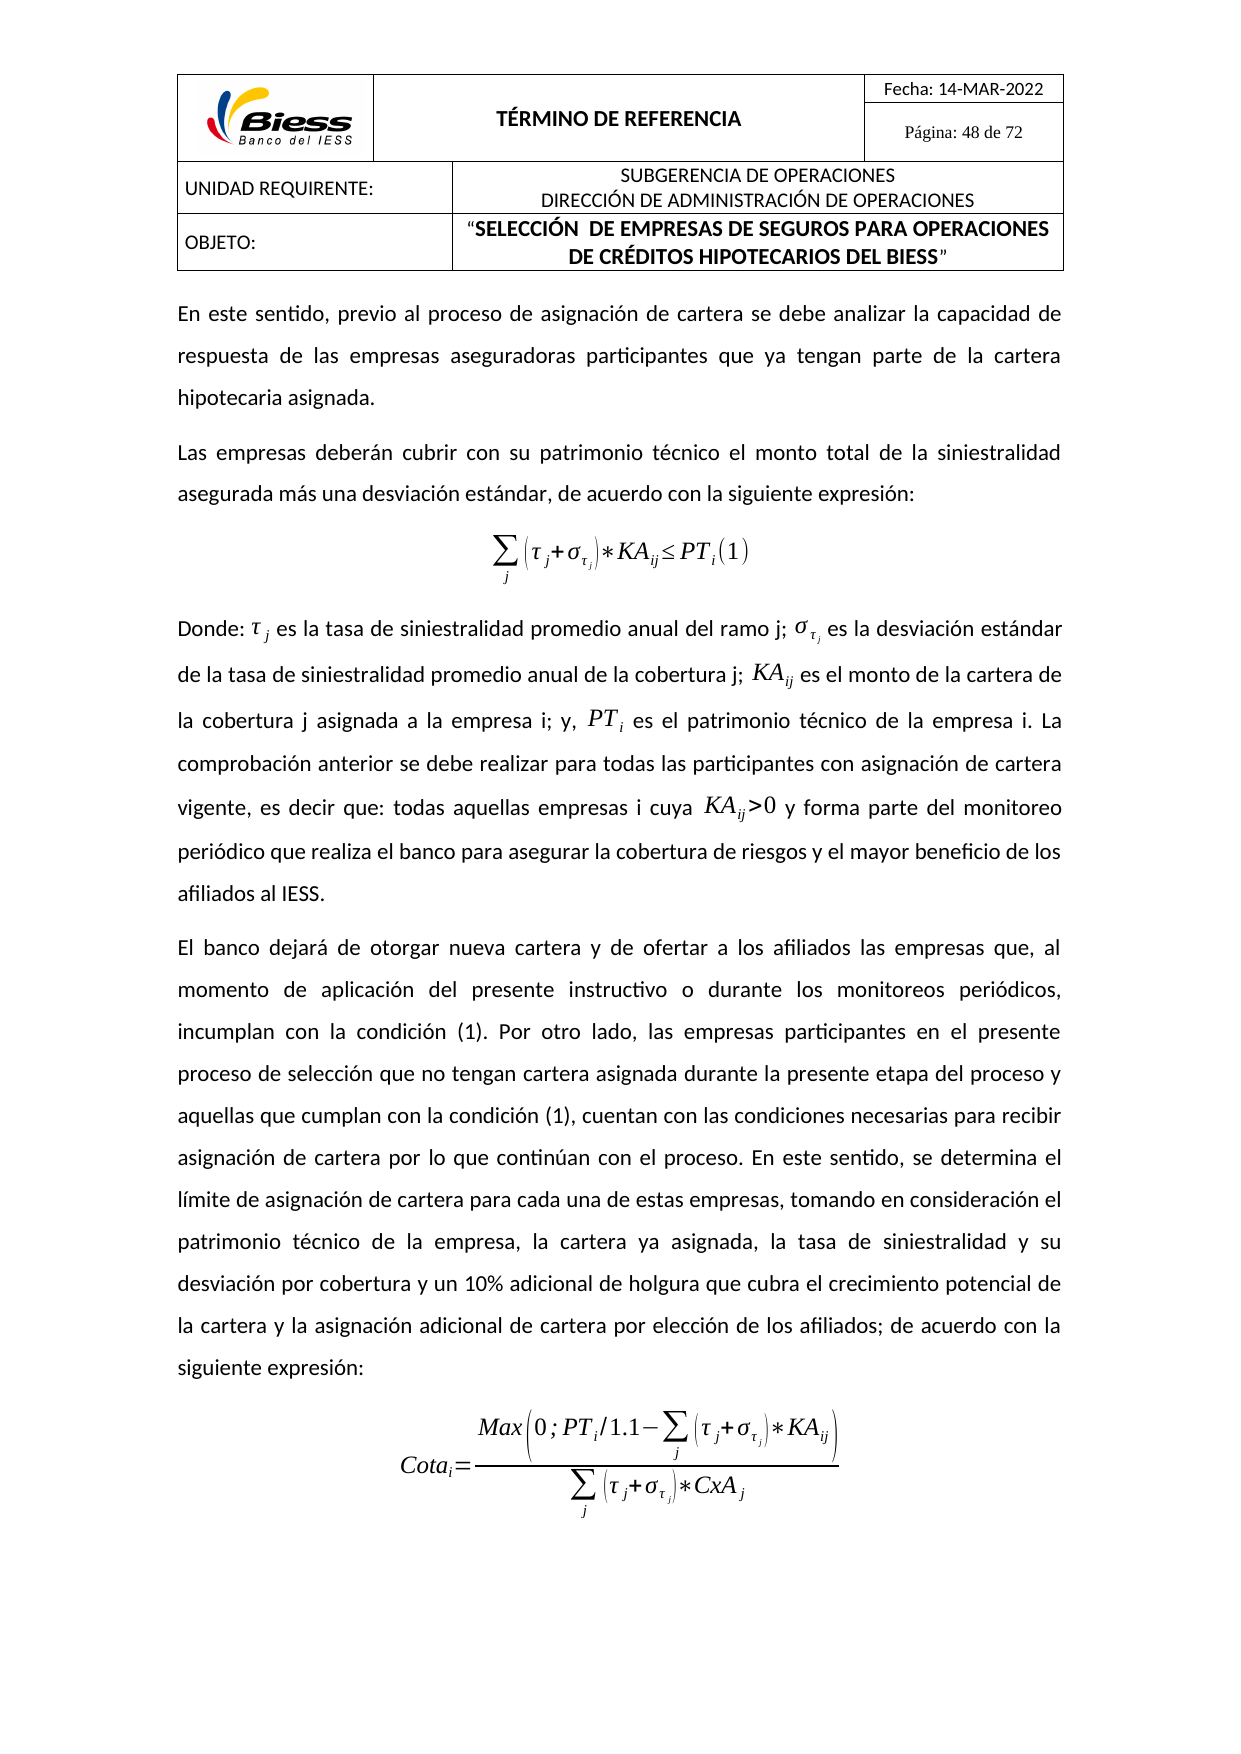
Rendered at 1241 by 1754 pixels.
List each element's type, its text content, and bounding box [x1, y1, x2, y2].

text El banco dejará de otorgar nueva cartera y de ofertar a los afiliados las empresas que, al momento de aplicación del presente instructivo o durante los monitoreos periódicos, incumplan con la condición (1). Por otro lado, las empresas participantes en el presente proceso de selección que no tengan cartera asignada durante la presente etapa del proceso y aquellas que cumplan con la condición (1), cuentan con las condiciones necesarias para recibir asignación de cartera por lo que continúan con el proceso. En este sentido, se determina el límite de asignación de cartera para cada una de estas empresas, tomando en consideración el patrimonio técnico de la empresa, la cartera ya asignada, la tasa de siniestralidad y su desviación por cobertura y un 10% adicional de holgura que cubra el crecimiento potencial de la cartera y la asignación adicional de cartera por elección de los afiliados; de acuerdo con la siguiente expresión: [177, 933, 1063, 1381]
picture [197, 79, 366, 156]
text Donde: es la tasa de siniestralidad promedio anual del ramo j; es la desviación estándar de la tasa de siniestralidad promedio anual de la cobertura j; es el monto de la cartera de la cobertura j asignada a la empresa i; y, es el patrimonio técnico de la empresa i. La comprobación anterior se debe realizar para todas las participantes con asignación de cartera vigente, es decir que: todas aquellas empresas i cuya y forma parte del monitoreo periódico que realiza el banco para asegurar la cobertura de riesgos y el mayor beneficio de los afiliados al IESS. [177, 611, 1063, 907]
text En este sentido, previo al proceso de asignación de cartera se debe analizar la capacidad de respuesta de las empresas aseguradoras participantes que ya tengan parte de la cartera hipotecaria asignada. [177, 299, 1063, 411]
text Las empresas deberán cubrir con su patrimonio técnico el monto total de la siniestralidad asegurada más una desviación estándar, de acuerdo con la siguiente expresión: [177, 438, 1063, 508]
